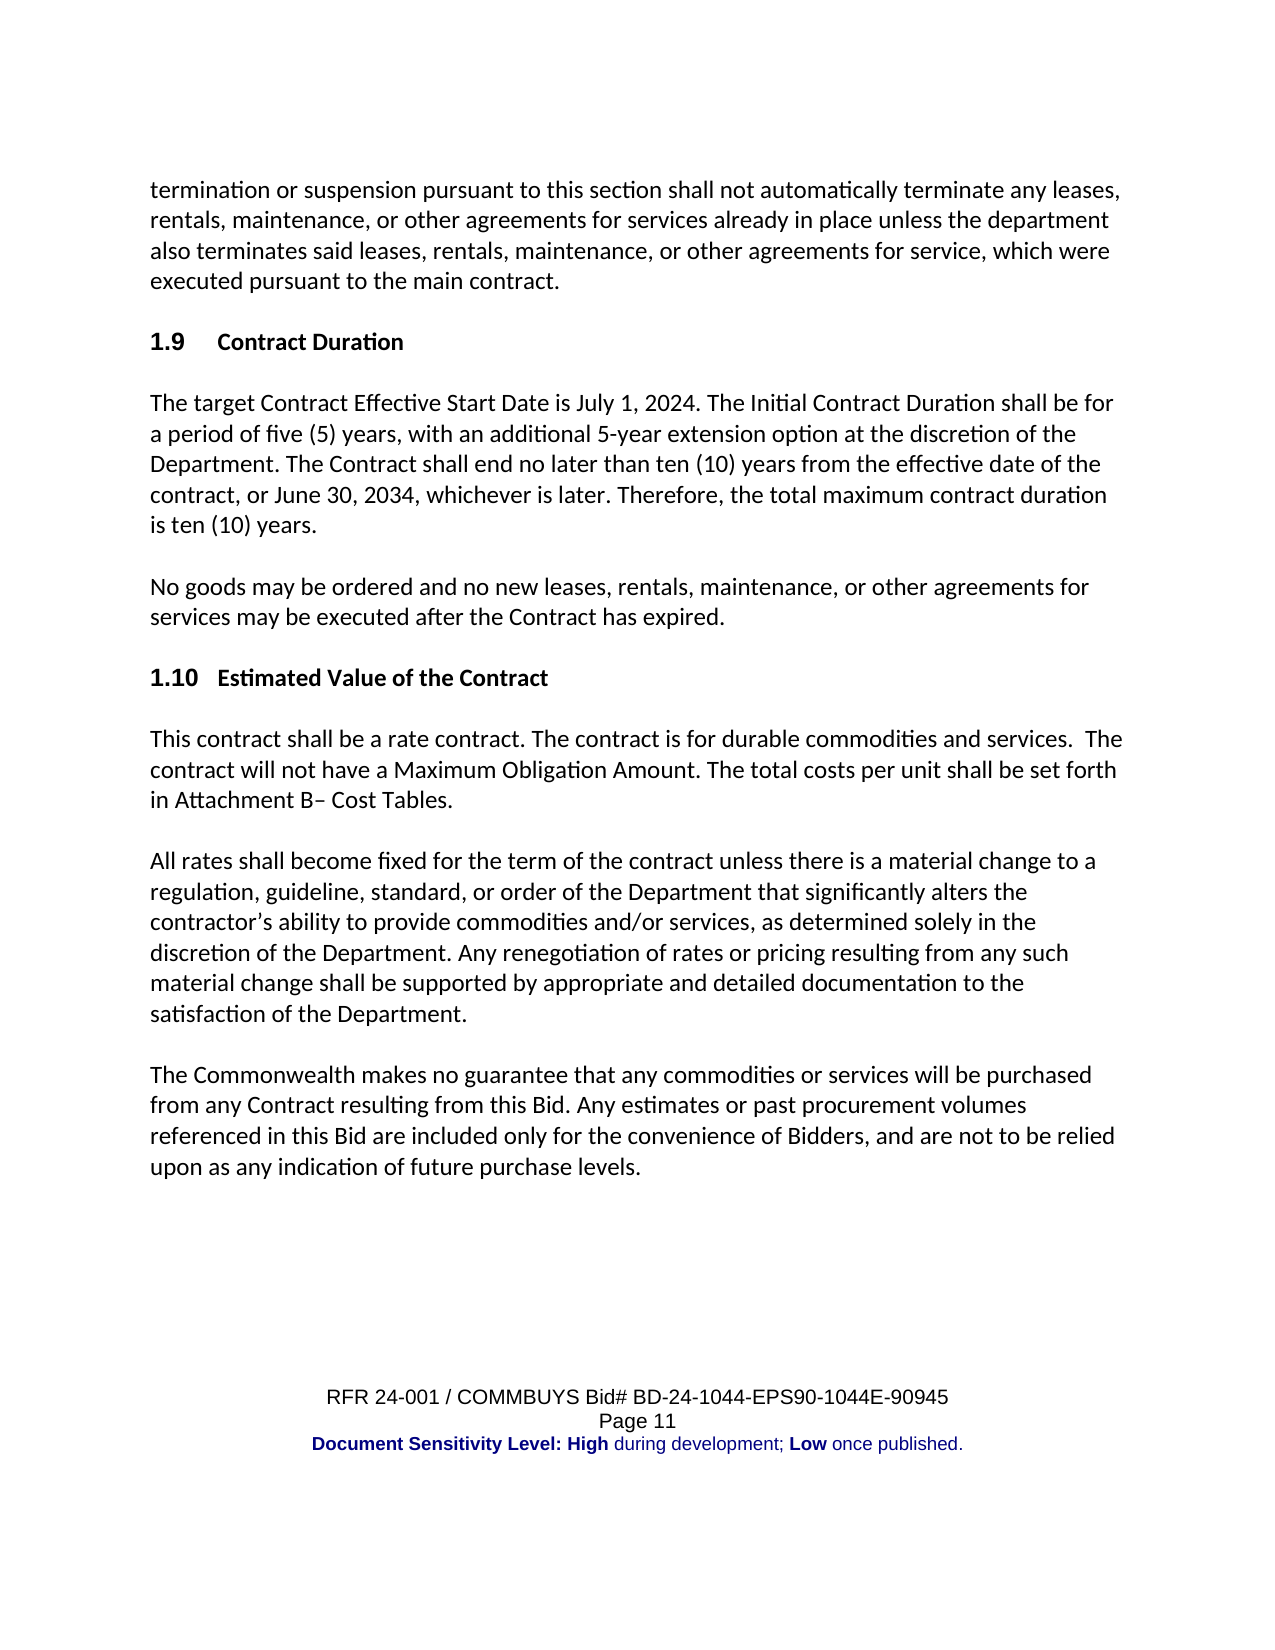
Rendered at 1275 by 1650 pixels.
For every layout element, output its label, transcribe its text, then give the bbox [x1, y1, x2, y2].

subtitle Estimated Value of the Contract [150, 662, 1125, 693]
text This contract shall be a rate contract. The contract is for durable commodities and services. The contract will not have a Maximum Obligation Amount. The total costs per unit shall be set forth in Attachment B– Cost Tables. [150, 723, 1125, 815]
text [150, 174, 1125, 296]
text The target Contract Effective Start Date is July 1, 2024. The Initial Contract Duration shall be for a period of five (5) years, with an additional 5-year extension option at the discretion of the Department. The Contract shall end no later than ten (10) years from the effective date of the contract, or June 30, 2034, whichever is later. Therefore, the total maximum contract duration is ten (10) years. [150, 388, 1125, 540]
subtitle Contract Duration [150, 327, 1125, 357]
text The Commonwealth makes no guarantee that any commodities or services will be purchased from any Contract resulting from this Bid. Any estimates or past procurement volumes referenced in this Bid are included only for the convenience of Bidders, and are not to be relied upon as any indication of future purchase levels. [150, 1059, 1125, 1181]
text No goods may be ordered and no new leases, rentals, maintenance, or other agreements for services may be executed after the Contract has expired. [150, 571, 1125, 632]
text All rates shall become fixed for the term of the contract unless there is a material change to a regulation, guideline, standard, or order of the Department that significantly alters the contractor’s ability to provide commodities and/or services, as determined solely in the discretion of the Department. Any renegotiation of rates or pricing resulting from any such material change shall be supported by appropriate and detailed documentation to the satisfaction of the Department. [150, 845, 1125, 1028]
